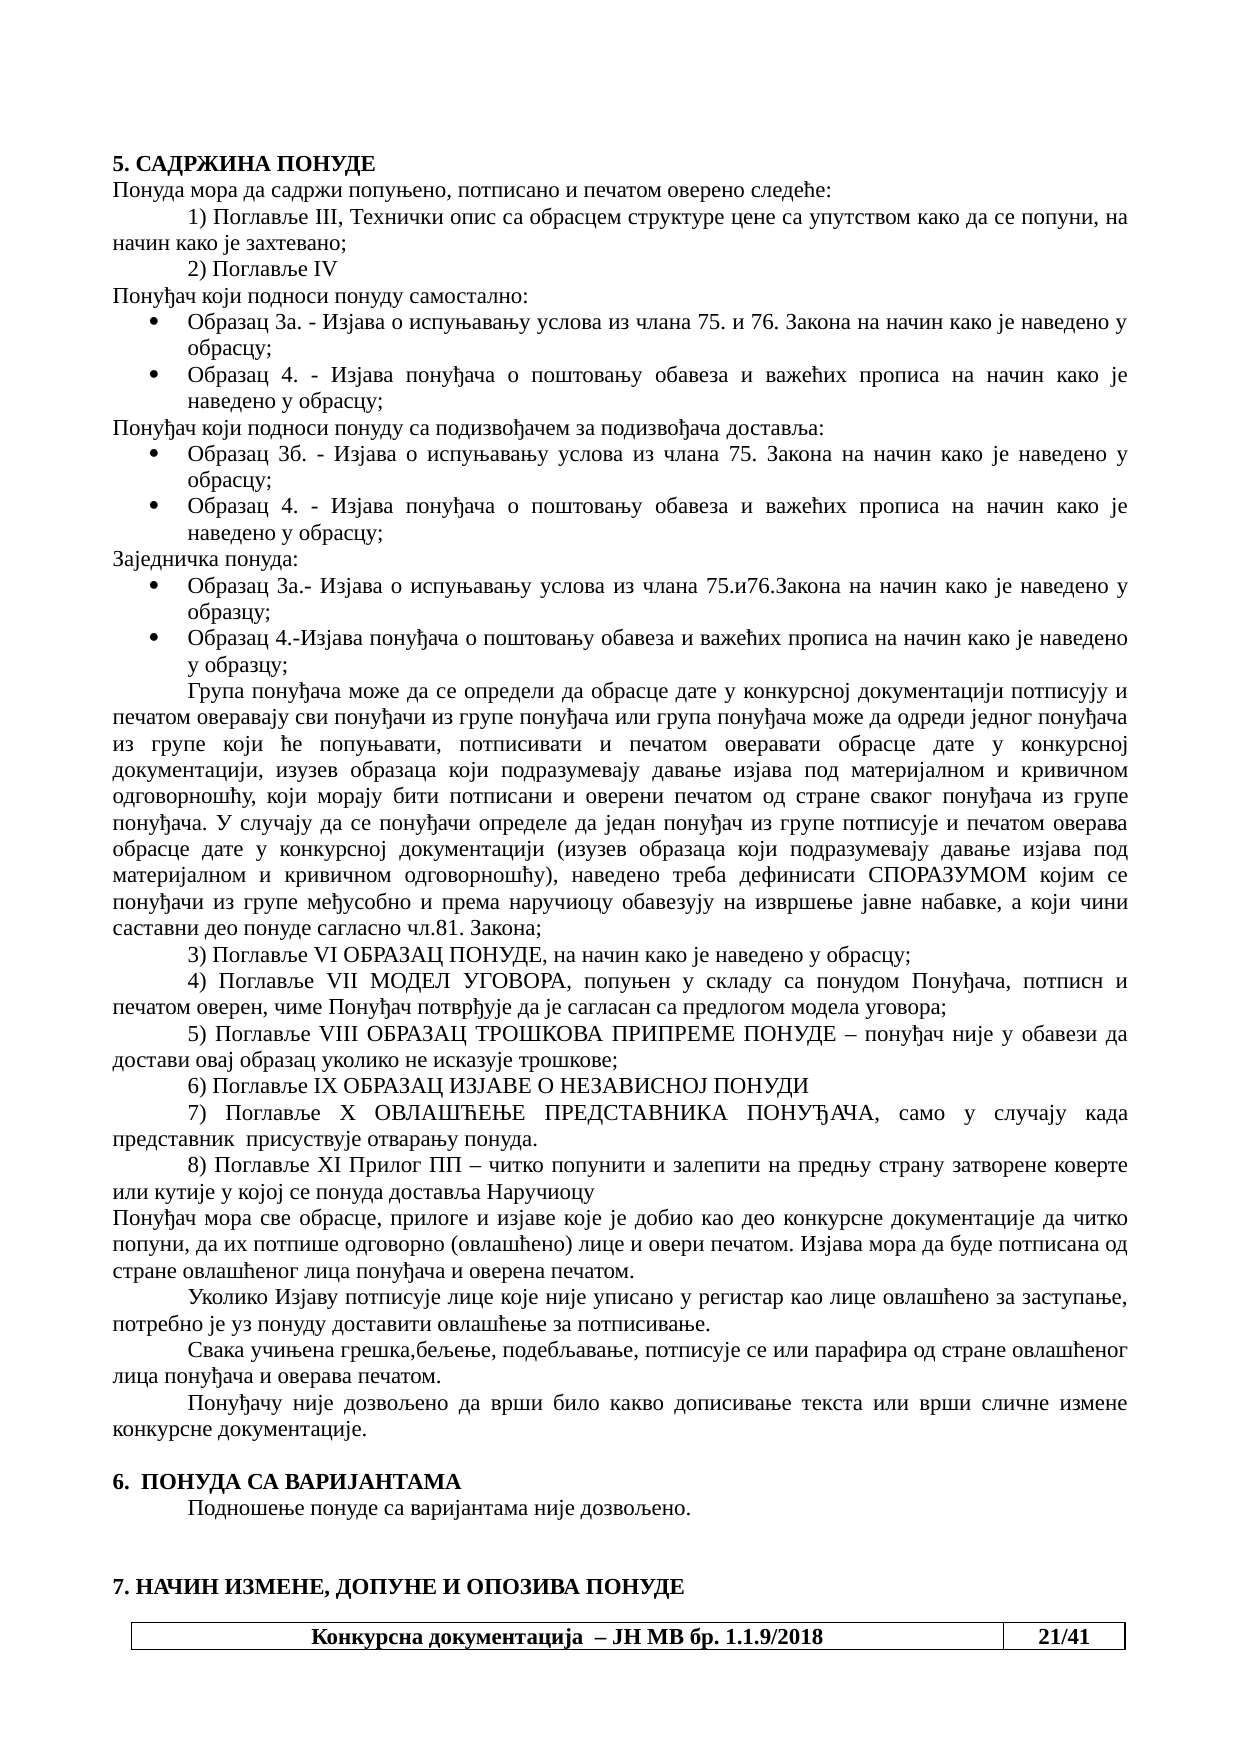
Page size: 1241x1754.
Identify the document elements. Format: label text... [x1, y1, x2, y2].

text 7. НАЧИН ИЗМЕНЕ, ДОПУНЕ И ОПОЗИВА ПОНУДЕ [112, 1573, 1129, 1599]
text 3) Поглавље VI ОБРАЗАЦ ПОНУДЕ, на начин како је наведено у обрасцу; [112, 941, 1129, 967]
list Образац 3б. - Изјава о испуњавању услова из члана 75. Закона на начин како је наведено у обрасцу; [150, 440, 1129, 493]
text Понуђач мора све обрасце, прилоге и изјаве које је добио као део конкурсне документације да читко попуни, да их потпише одговорно (овлашћено) лице и овери печатом. Изјава мора да буде потписана од стране овлашћеног лица понуђача и оверена печатом. [112, 1204, 1129, 1283]
text Понуда мора да садржи попуњено, потписано и печатом оверено следеће: [112, 176, 1129, 203]
text Група понуђача може да се определи да обрасце дате у конкурсној документацији потписују и печатом оверавају сви понуђачи из групе понуђача или група понуђача може да одреди једног понуђача из групе који ће попуњавати, потписивати и печатом оверавати обрасце дате у конкурсној документацији, изузев образаца који подразумевају давање изјава под материјалном и кривичном одговорношћу, који морају бити потписани и оверени печатом од стране сваког понуђача из групе понуђача. У случају да се понуђачи определе да један понуђач из групе потписује и печатом оверава обрасце дате у конкурсној документацији (изузев образаца који подразумевају давање изјава под материјалном и кривичном одговорношћу), наведено треба дефинисати СПОРАЗУМОМ којим се понуђачи из групе међусобно и према наручиоцу обавезују на извршење јавне набавке, а који чини саставни део понуде сагласно чл.81. Закона; [112, 677, 1129, 941]
text 6. ПОНУДА СА ВАРИЈАНТАМА [112, 1468, 1129, 1494]
text Понуђач који подноси понуду самостално: [112, 282, 1129, 308]
text Понуђачу није дозвољено да врши било какво дописивање текста или врши сличне измене конкурсне документације. [112, 1389, 1129, 1441]
list Образац 4. - Изјава понуђача о поштовању обавеза и важећих прописа на начин како је наведено у обрасцу; [150, 361, 1129, 413]
text 2) Поглавље IV [112, 255, 1129, 282]
text Уколико Изјаву потписује лице које није уписано у регистар као лице овлашћено за заступање, потребно је уз понуду доставити овлашћење за потписивање. [112, 1283, 1129, 1336]
list Образац 4. - Изјава понуђача о поштовању обавеза и важећих прописа на начин како је наведено у обрасцу; [150, 493, 1129, 545]
list Образац 4.-Изјава понуђача о поштовању обавеза и важећих прописа на начин како је наведено у образцу; [150, 624, 1129, 677]
text 5) Поглавље VIII ОБРАЗАЦ ТРОШКОВА ПРИПРЕМЕ ПОНУДЕ – понуђач није у обавези да достави овај образац уколико не исказује трошкове; [112, 1020, 1129, 1072]
text Подношење понуде са варијантама није дозвољено. [112, 1494, 1129, 1520]
list Образац 3а. - Изјава о испуњавању услова из члана 75. и 76. Закона на начин како је наведено у обрасцу; [150, 308, 1129, 361]
text Заједничка понуда: [112, 545, 1129, 572]
text 5. САДРЖИНА ПОНУДЕ [112, 150, 1129, 176]
text Понуђач који подноси понуду са подизвођачем за подизвођача доставља: [112, 413, 1129, 440]
text 4) Поглавље VII МОДЕЛ УГОВОРА, попуњен у складу са понудом Понуђача, потписн и печатом оверен, чиме Понуђач потврђује да је сагласан са предлогом модела уговора; [112, 967, 1129, 1020]
text Свака учињена грешка,бељење, подебљавање, потписује се или парафира од стране овлашћеног лица понуђача и оверава печатом. [112, 1336, 1129, 1389]
list Образац 3а.- Изјава о испуњавању услова из члана 75.и76.Закона на начин како је наведено у образцу; [150, 572, 1129, 624]
text 7) Поглавље X ОВЛАШЋЕЊЕ ПРЕДСТАВНИКА ПОНУЂАЧА, само у случају када представник присуствује отварању понуда. [112, 1099, 1129, 1151]
text 1) Поглавље III, Технички опис са обрасцем структуре цене са упутством како да се попуни, на начин како је захтевано; [112, 203, 1129, 255]
text 8) Поглавље XI Прилог ПП – читко попунити и залепити на предњу страну затворене коверте или кутије у којој се понуда доставља Наручиоцу [112, 1151, 1129, 1204]
text 6) Поглавље IX ОБРАЗАЦ ИЗЈАВЕ О НЕЗАВИСНОЈ ПОНУДИ [112, 1072, 1129, 1099]
